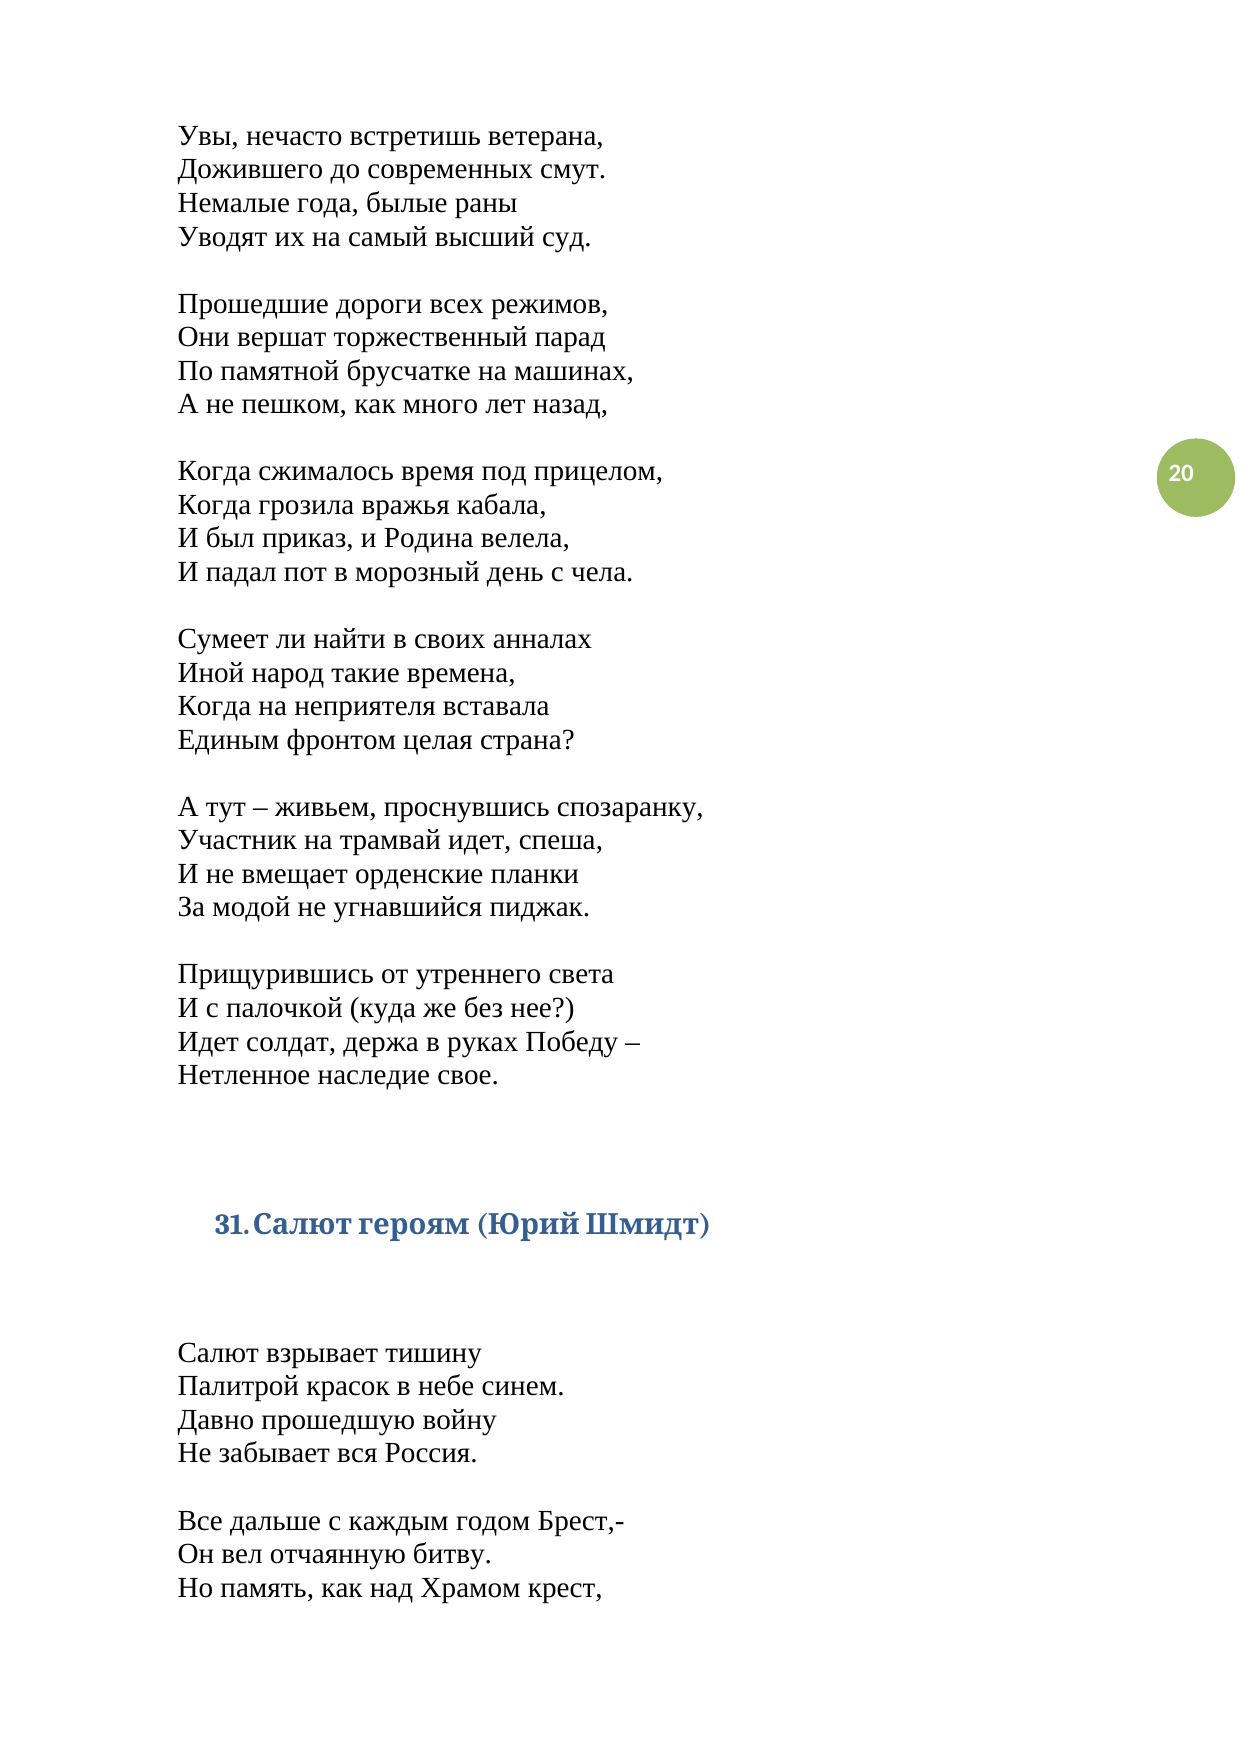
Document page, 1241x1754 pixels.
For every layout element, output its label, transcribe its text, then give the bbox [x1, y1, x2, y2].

text Когда сжималось время под прицелом, [177, 453, 1152, 487]
text Иной народ такие времена, [177, 655, 1152, 688]
text Увы, нечасто встретишь ветерана, [177, 118, 1152, 152]
text Дожившего до современных смут. [177, 152, 1152, 185]
text А не пешком, как много лет назад, [177, 386, 1152, 420]
text Прошедшие дороги всех режимов, [177, 286, 1152, 319]
text Идет солдат, держа в руках Победу – [177, 1024, 1152, 1057]
text И с палочкой (куда же без нее?) [177, 990, 1152, 1024]
text И не вмещает орденские планки [177, 856, 1152, 889]
text Участник на трамвай идет, спеша, [177, 822, 1152, 856]
text Немалые года, былые раны [177, 185, 1152, 219]
text Прищурившись от утреннего света [177, 957, 1152, 990]
text Он вел отчаянную битву. [177, 1536, 1152, 1570]
text А тут – живьем, проснувшись спозаранку, [177, 789, 1152, 822]
text Давно прошедшую войну [177, 1402, 1152, 1436]
text Они вершат торжественный парад [177, 319, 1152, 353]
text Салют взрывает тишину [177, 1335, 1152, 1368]
text Сумеет ли найти в своих анналах [177, 621, 1152, 655]
text Уводят их на самый высший суд. [177, 219, 1152, 252]
text Не забывает вся Россия. [177, 1436, 1152, 1469]
text Когда грозила вражья кабала, [177, 487, 1152, 521]
text Когда на неприятеля вставала [177, 688, 1152, 722]
text За модой не угнавшийся пиджак. [177, 889, 1152, 923]
text По памятной брусчатке на машинах, [177, 353, 1152, 386]
text Но память, как над Храмом крест, [177, 1570, 1152, 1603]
text И был приказ, и Родина велела, [177, 521, 1152, 554]
text Нетленное наследие свое. [177, 1057, 1152, 1091]
text Палитрой красок в небе синем. [177, 1368, 1152, 1402]
text Все дальше с каждым годом Брест,- [177, 1503, 1152, 1536]
text Единым фронтом целая страна? [177, 722, 1152, 755]
subtitle Салют героям (Юрий Шмидт) [215, 1208, 1152, 1241]
text И падал пот в морозный день с чела. [177, 554, 1152, 588]
